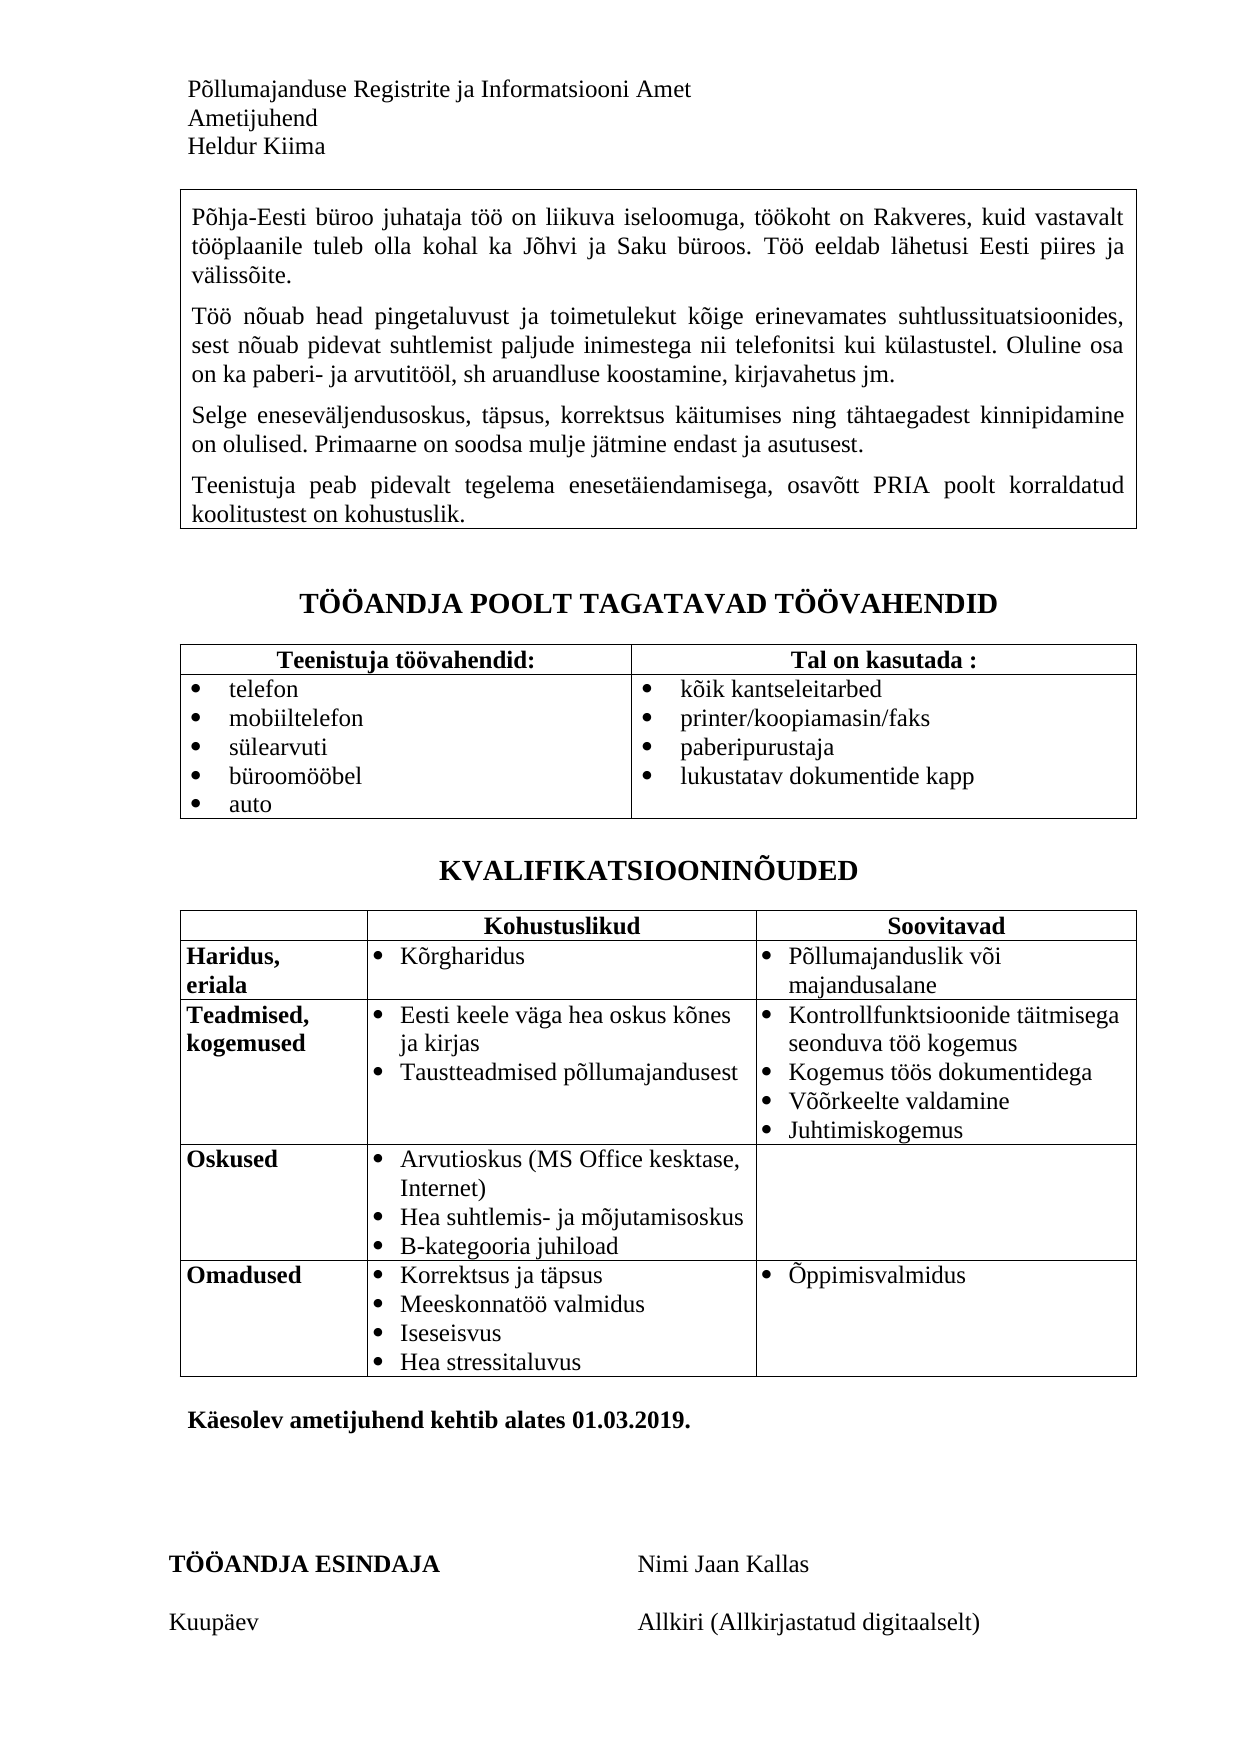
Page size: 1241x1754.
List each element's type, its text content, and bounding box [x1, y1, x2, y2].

table_cell [757, 1145, 1136, 1259]
table_cell Haridus, eriala [181, 941, 367, 999]
table_header Kohustuslikud [368, 911, 756, 940]
table_header Soovitavad [757, 911, 1136, 940]
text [168, 1607, 1126, 1635]
table_header Teenistuja töövahendid: [181, 645, 631, 673]
table_cell Teadmised, kogemused [181, 1000, 367, 1143]
table_cell Põllumajanduslik või majandusalane [757, 941, 1136, 999]
table_cell Arvutioskus (MS Office kesktase, Internet) Hea suhtlemis- ja mõjutamisoskus B-kategooria juhiload [368, 1145, 756, 1259]
text Käesolev ametijuhend kehtib alates 01.03.2019. [187, 1405, 1110, 1434]
table_cell Eesti keele väga hea oskus kõnes ja kirjas Taustteadmised põllumajandusest [368, 1000, 756, 1143]
table_header [181, 911, 367, 940]
table_cell Korrektsus ja täpsus Meeskonnatöö valmidus Iseseisvus Hea stressitaluvus [368, 1261, 756, 1376]
table_cell Kõrgharidus [368, 941, 756, 999]
table_cell Omadused [181, 1261, 367, 1376]
table_header Tal on kasutada : [632, 645, 1136, 673]
table_cell telefon mobiiltelefon sülearvuti büroomööbel auto [181, 675, 631, 818]
text TÖÖANDJA ESINDAJA Nimi Jaan Kallas [168, 1549, 1126, 1578]
table_cell Kontrollfunktsioonide täitmisega seonduva töö kogemus Kogemus töös dokumentidega Võõrkeelte valdamine Juhtimiskogemus [757, 1000, 1136, 1143]
subtitle TÖÖANDJA POOLT TAGATAVAD TÖÖVAHENDID [187, 586, 1110, 619]
subtitle KVALIFIKATSIOONINÕUDED [187, 853, 1110, 886]
table_cell Oskused [181, 1145, 367, 1259]
table_cell Õppimisvalmidus [757, 1261, 1136, 1376]
table_header Põhja-Eesti büroo juhataja töö on liikuva iseloomuga, töökoht on Rakveres, kuid vastavalt tööplaanile tuleb olla kohal ka Jõhvi ja Saku büroos. Töö eeldab lähetusi Eesti piires ja välissõite. Töö nõuab head pingetaluvust ja toimetulekut kõige erinevamates suhtlussituatsioonides, sest nõuab pidevat suhtlemist paljude inimestega nii telefonitsi kui külastustel. Oluline osa on ka paberi- ja arvutitööl, sh aruandluse koostamine, kirjavahetus jm. Selge eneseväljendusoskus, täpsus, korrektsus käitumises ning tähtaegadest kinnipidamine on olulised. Primaarne on soodsa mulje jätmine endast ja asutusest. Teenistuja peab pidevalt tegelema enesetäiendamisega, osavõtt PRIA poolt korraldatud koolitustest on kohustuslik. [181, 190, 1136, 527]
table_cell kõik kantseleitarbed printer/koopiamasin/faks paberipurustaja lukustatav dokumentide kapp [632, 675, 1136, 818]
